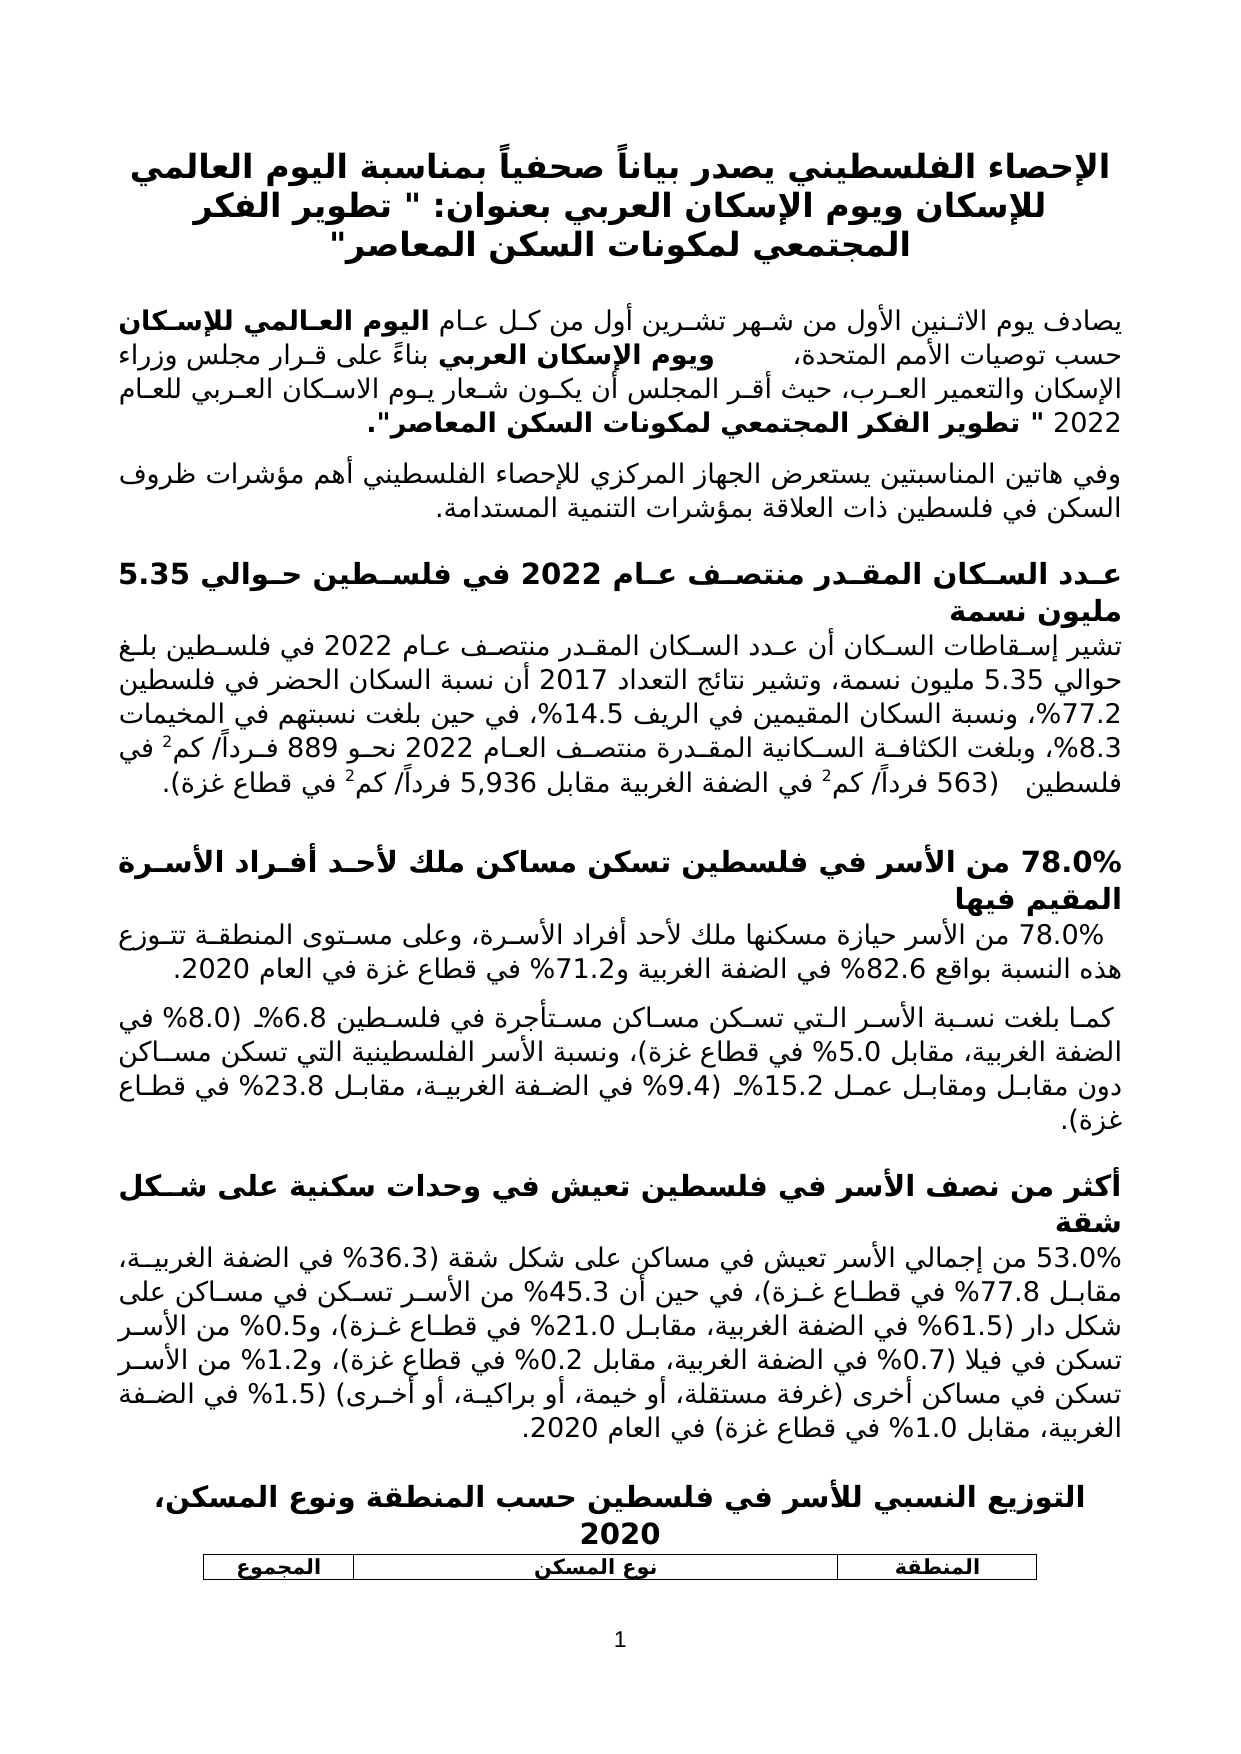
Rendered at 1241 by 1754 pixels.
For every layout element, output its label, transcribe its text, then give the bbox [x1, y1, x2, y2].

text 78.0% من الأسر في فلسطين تسكن مساكن ملك لأحد أفراد الأسرة المقيم فيها [118, 846, 1122, 916]
table_header المنطقة [838, 1555, 1036, 1579]
text عدد السكان المقدر منتصف عام 2022 في فلسطين حوالي 5.35 مليون نسمة [118, 557, 1122, 628]
table_header المجموع [204, 1555, 353, 1579]
text التوزيع النسبي للأسر في فلسطين حسب المنطقة ونوع المسكن، 2020 [118, 1481, 1122, 1551]
text تشير إسقاطات السكان أن عدد السكان المقدر منتصف عام 2022 في فلسطين بلغ حوالي 5.35 مليون نسمة، وتشير نتائج التعداد 2017 أن نسبة السكان الحضر في فلسطين 77.2%، ونسبة السكان المقيمين في الريف 14.5%، في حين بلغت نسبتهم في المخيمات 8.3%، وبلغت الكثافة السكانية المقدرة منتصف العام 2022 نحو 889 فرداً/ كم2 في فلسطين (563 فرداً/ كم2 في الضفة الغربية مقابل 5,936 فرداً/ كم2 في قطاع غزة). [118, 631, 1122, 798]
text أكثر من نصف الأسر في فلسطين تعيش في وحدات سكنية على شكل شقة [118, 1169, 1122, 1240]
text 53.0% من إجمالي الأسر تعيش في مساكن على شكل شقة (36.3% في الضفة الغربية، مقابل 77.8% في قطاع غزة)، في حين أن 45.3% من الأسر تسكن في مساكن على شكل دار (61.5% في الضفة الغربية، مقابل 21.0% في قطاع غزة)، و0.5% من الأسر تسكن في فيلا (0.7% في الضفة الغربية، مقابل 0.2% في قطاع غزة)، و1.2% من الأسر تسكن في مساكن أخرى (غرفة مستقلة، أو خيمة، أو براكية، أو أخرى) (1.5% في الضفة الغربية، مقابل 1.0% في قطاع غزة) في العام 2020. [118, 1242, 1122, 1444]
table_header نوع المسكن [354, 1555, 837, 1579]
text 78.0% من الأسر حيازة مسكنها ملك لأحد أفراد الأسرة، وعلى مستوى المنطقة تتوزع هذه النسبة بواقع 82.6% في الضفة الغربية و71.2% في قطاع غزة في العام 2020. [118, 919, 1122, 985]
text كما بلغت نسبة الأسر التي تسكن مساكن مستأجرة في فلسطين 6.8% (8.0% في الضفة الغربية، مقابل 5.0% في قطاع غزة)، ونسبة الأسر الفلسطينية التي تسكن مساكن دون مقابل ومقابل عمل 15.2% (9.4% في الضفة الغربية، مقابل 23.8% في قطاع غزة). [118, 1002, 1122, 1136]
title الإحصاء الفلسطيني يصدر بياناً صحفياً بمناسبة اليوم العالمي للإسكان ويوم الإسكان العربي بعنوان: " تطوير الفكر المجتمعي لمكونات السكن المعاصر" [118, 148, 1122, 264]
text يصادف يوم الاثنين الأول من شهر تشرين أول من كل عام اليوم العالمي للإسكان حسب توصيات الأمم المتحدة، ويوم الإسكان العربي بناءً على قرار مجلس وزراء الإسكان والتعمير العرب، حيث أقر المجلس أن يكون شعار يوم الاسكان العربي للعام 2022 " تطوير الفكر المجتمعي لمكونات السكن المعاصر". [118, 305, 1122, 439]
text وفي هاتين المناسبتين يستعرض الجهاز المركزي للإحصاء الفلسطيني أهم مؤشرات ظروف السكن في فلسطين ذات العلاقة بمؤشرات التنمية المستدامة. [118, 458, 1122, 524]
